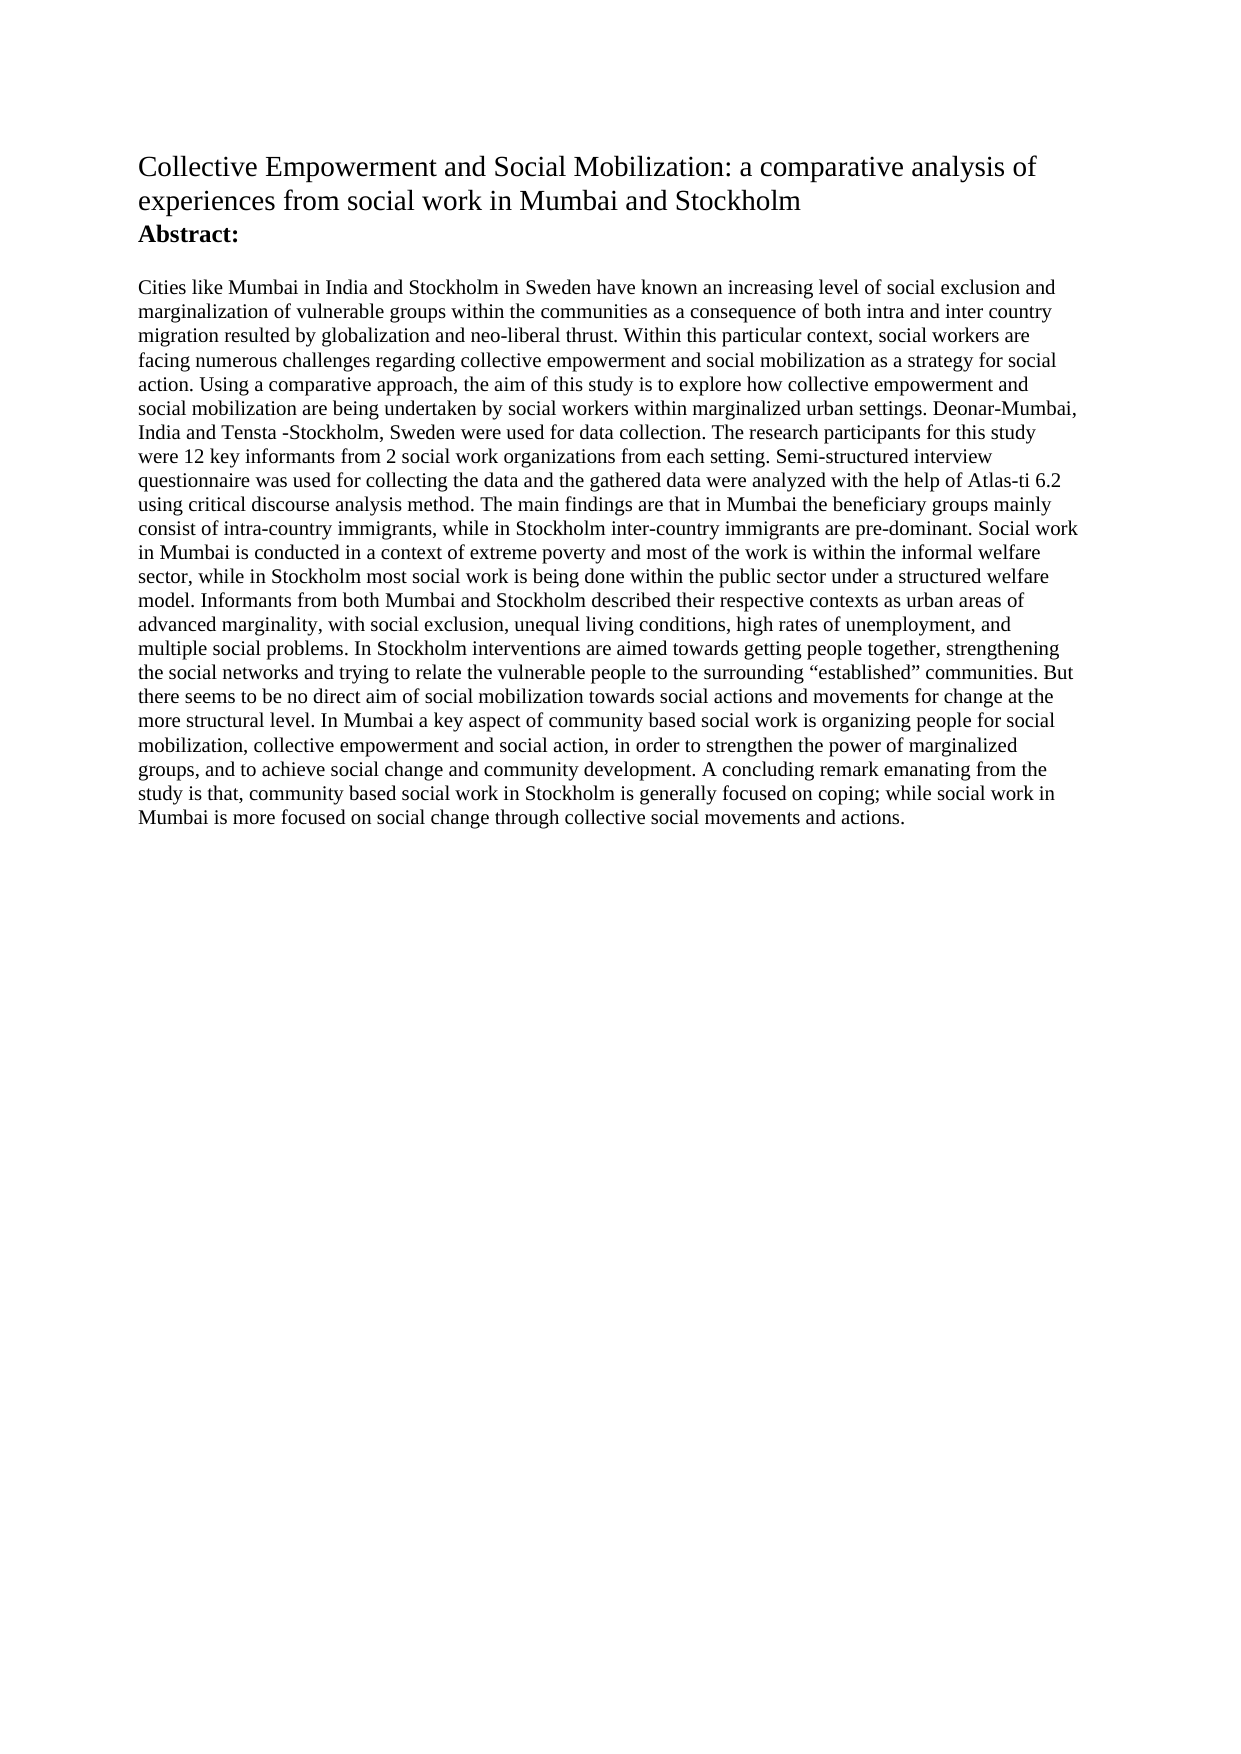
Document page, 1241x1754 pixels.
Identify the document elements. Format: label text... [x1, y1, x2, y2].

table_cell Cities like Mumbai in India and Stockholm in Sweden have known an increasing level of social exclusion and marginalization of vulnerable groups within the communities as a consequence of both intra and inter country migration resulted by globalization and neo-liberal thrust. Within this particular context, social workers are facing numerous challenges regarding collective empowerment and social mobilization as a strategy for social action. Using a comparative approach, the aim of this study is to explore how collective empowerment and social mobilization are being undertaken by social workers within marginalized urban settings. Deonar-Mumbai, India and Tensta -Stockholm, Sweden were used for data collection. The research participants for this study were 12 key informants from 2 social work organizations from each setting. Semi-structured interview questionnaire was used for collecting the data and the gathered data were analyzed with the help of Atlas-ti 6.2 using critical discourse analysis method. The main findings are that in Mumbai the beneficiary groups mainly consist of intra-country immigrants, while in Stockholm inter-country immigrants are pre-dominant. Social work in Mumbai is conducted in a context of extreme poverty and most of the work is within the informal welfare sector, while in Stockholm most social work is being done within the public sector under a structured welfare model. Informants from both Mumbai and Stockholm described their respective contexts as urban areas of advanced marginality, with social exclusion, unequal living conditions, high rates of unemployment, and multiple social problems. In Stockholm interventions are aimed towards getting people together, strengthening the social networks and trying to relate the vulnerable people to the surrounding “established” communities. But there seems to be no direct aim of social mobilization towards social actions and movements for change at the more structural level. In Mumbai a key aspect of community based social work is organizing people for social mobilization, collective empowerment and social action, in order to strengthen the power of marginalized groups, and to achieve social change and community development. A concluding remark emanating from the study is that, community based social work in Stockholm is generally focused on coping; while social work in Mumbai is more focused on social change through collective social movements and actions. [136, 250, 1081, 830]
table_header Collective Empowerment and Social Mobilization: a comparative analysis of experiences from social work in Mumbai and Stockholm [136, 148, 1081, 218]
table_cell Abstract: [136, 218, 1081, 250]
